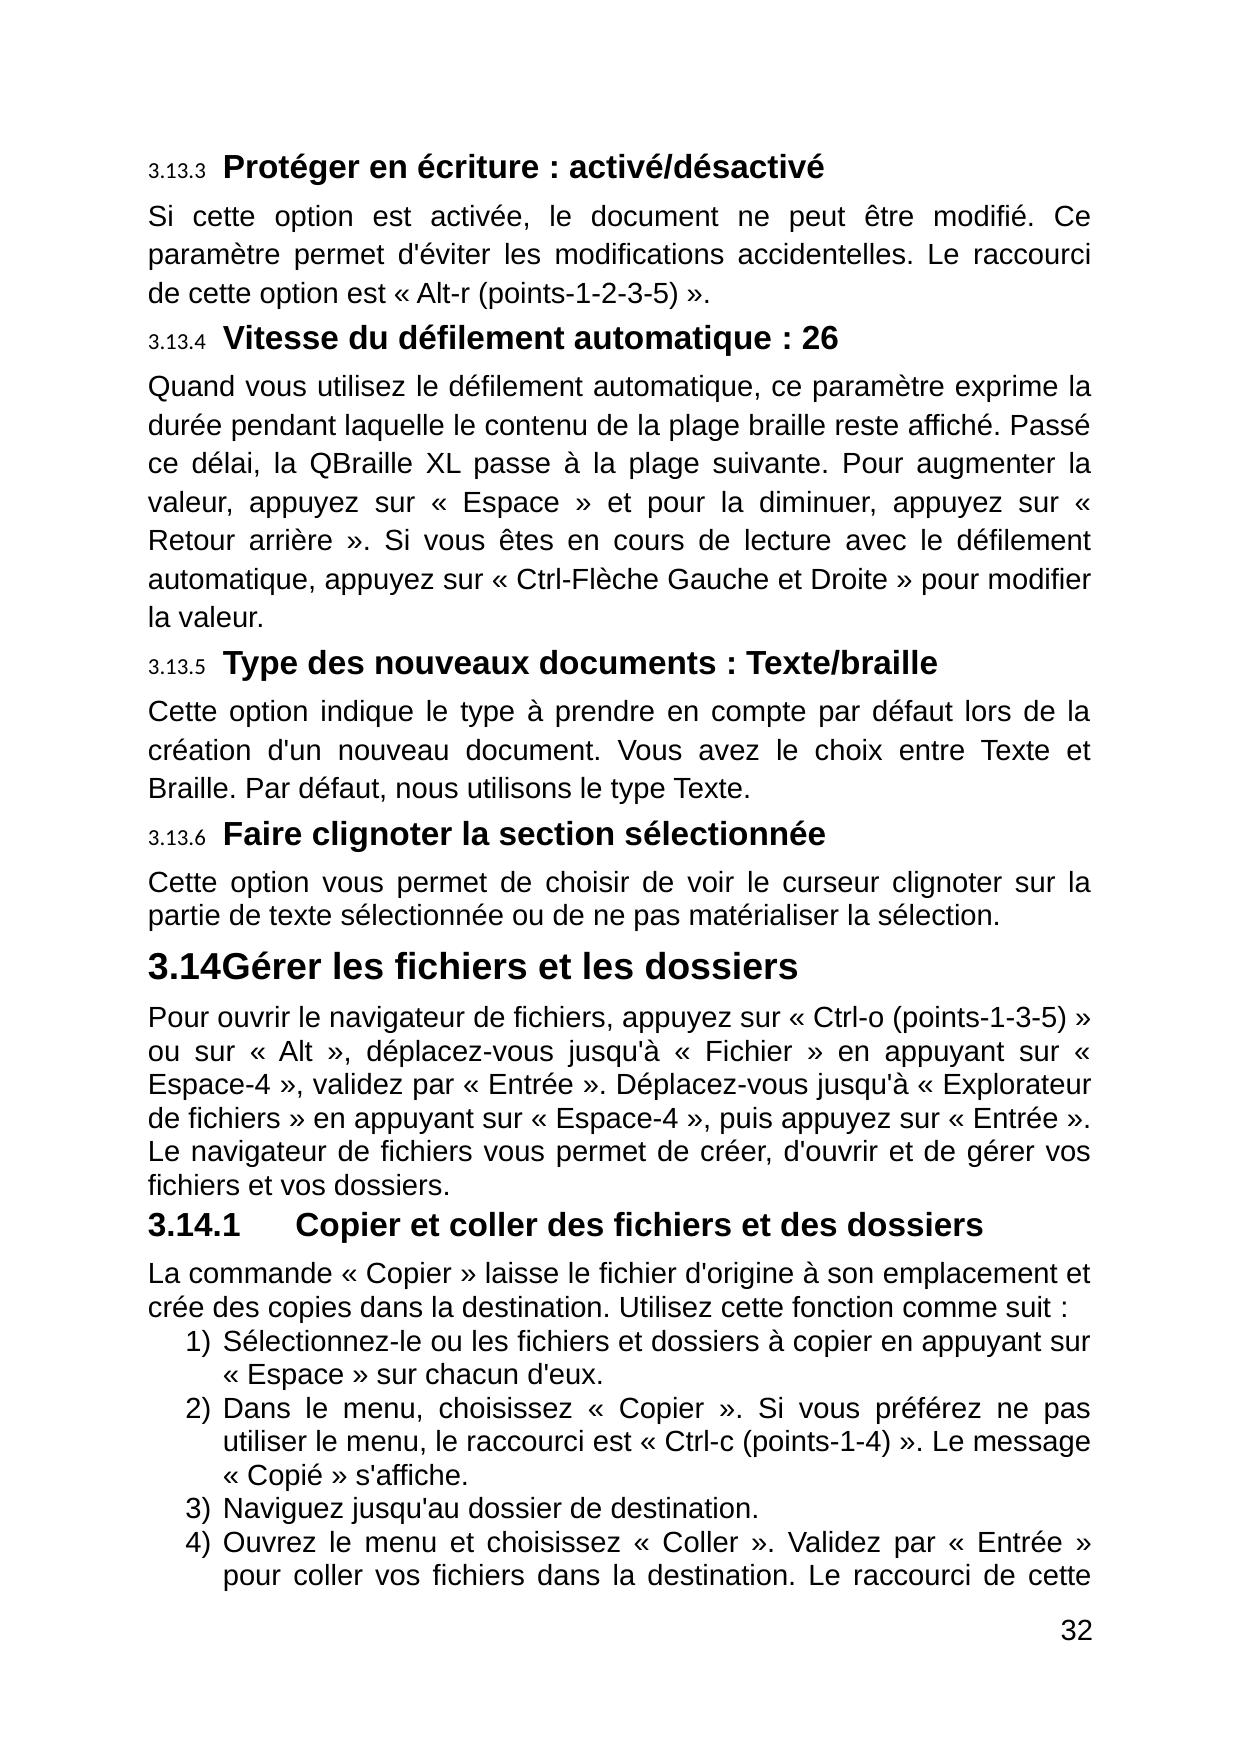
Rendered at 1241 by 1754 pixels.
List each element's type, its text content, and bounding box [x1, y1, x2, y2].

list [185, 1525, 1093, 1592]
list Sélectionnez-le ou les fichiers et dossiers à copier en appuyant sur « Espace » sur chacun d'eux. [185, 1323, 1093, 1391]
text Cette option vous permet de choisir de voir le curseur clignoter sur la partie de texte sélectionnée ou de ne pas matérialiser la sélection. [148, 865, 1093, 932]
subtitle Gérer les fichiers et les dossiers [148, 944, 1093, 988]
subtitle Vitesse du défilement automatique : 26 [148, 318, 1093, 357]
text La commande « Copier » laisse le fichier d'origine à son emplacement et crée des copies dans la destination. Utilisez cette fonction comme suit : [148, 1256, 1093, 1323]
list Dans le menu, choisissez « Copier ». Si vous préférez ne pas utiliser le menu, le raccourci est « Ctrl-c (points-1-4) ». Le message « Copié » s'affiche. [185, 1391, 1093, 1491]
subtitle Faire clignoter la section sélectionnée [148, 814, 1093, 852]
subtitle Protéger en écriture : activé/désactivé [148, 148, 1093, 186]
text Pour ouvrir le navigateur de fichiers, appuyez sur « Ctrl-o (points-1-3-5) » ou sur « Alt », déplacez-vous jusqu'à « Fichier » en appuyant sur « Espace-4 », validez par « Entrée ». Déplacez-vous jusqu'à « Explorateur de fichiers » en appuyant sur « Espace-4 », puis appuyez sur « Entrée ». Le navigateur de fichiers vous permet de créer, d'ouvrir et de gérer vos fichiers et vos dossiers. [148, 1000, 1093, 1201]
text Quand vous utilisez le défilement automatique, ce paramètre exprime la durée pendant laquelle le contenu de la plage braille reste affiché. Passé ce délai, la QBraille XL passe à la plage suivante. Pour augmenter la valeur, appuyez sur « Espace » et pour la diminuer, appuyez sur « Retour arrière ». Si vous êtes en cours de lecture avec le défilement automatique, appuyez sur « Ctrl-Flèche Gauche et Droite » pour modifier la valeur. [148, 369, 1093, 634]
subtitle Copier et coller des fichiers et des dossiers [148, 1206, 1093, 1244]
text Cette option indique le type à prendre en compte par défaut lors de la création d'un nouveau document. Vous avez le choix entre Texte et Braille. Par défaut, nous utilisons le type Texte. [148, 694, 1093, 805]
list Naviguez jusqu'au dossier de destination. [185, 1491, 1093, 1525]
text Si cette option est activée, le document ne peut être modifié. Ce paramètre permet d'éviter les modifications accidentelles. Le raccourci de cette option est « Alt-r (points-1-2-3-5) ». [148, 198, 1093, 309]
subtitle Type des nouveaux documents : Texte/braille [148, 643, 1093, 682]
